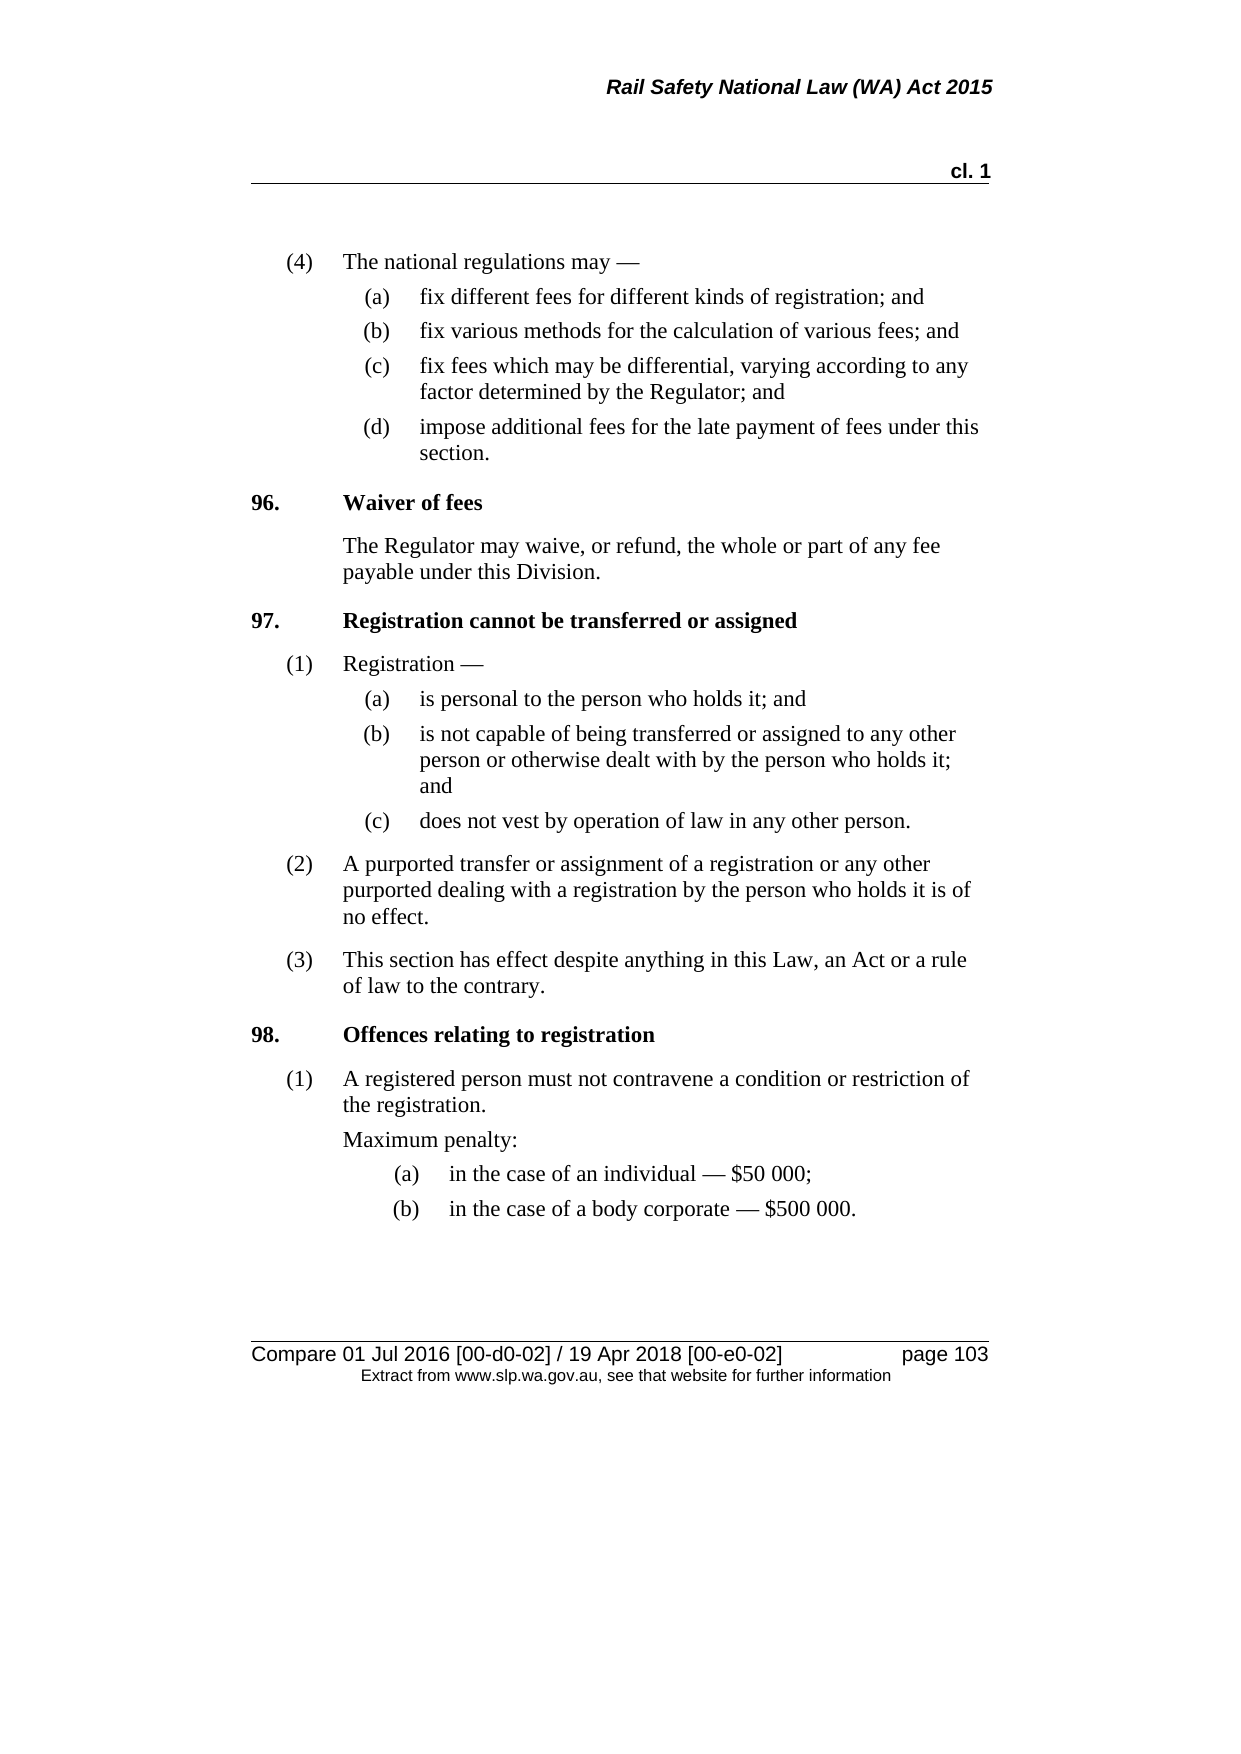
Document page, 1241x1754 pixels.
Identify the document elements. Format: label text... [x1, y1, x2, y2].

text (a) is personal to the person who holds it; and [251, 685, 989, 711]
text The Regulator may waive, or refund, the whole or part of any fee payable under this Division. [251, 532, 989, 584]
text (4) The national regulations may — [251, 248, 989, 274]
text (1) Registration — [251, 650, 989, 677]
text (3) This section has effect despite anything in this Law, an Act or a rule of law to the contrary. [251, 946, 989, 999]
text (d) impose additional fees for the late payment of fees under this section. [251, 413, 989, 466]
text (b) in the case of a body corporate — $500 000. [251, 1195, 989, 1221]
subtitle 96. Waiver of fees [251, 489, 989, 515]
text Maximum penalty: [251, 1126, 989, 1152]
subtitle 97. Registration cannot be transferred or assigned [251, 607, 989, 634]
text (a) fix different fees for different kinds of registration; and [251, 283, 989, 309]
text (c) fix fees which may be differential, varying according to any factor determined by the Regulator; and [251, 352, 989, 405]
text (b) fix various methods for the calculation of various fees; and [251, 317, 989, 344]
text (b) is not capable of being transferred or assigned to any other person or otherwise dealt with by the person who holds it; and [251, 720, 989, 799]
text (2) A purported transfer or assignment of a registration or any other purported dealing with a registration by the person who holds it is of no effect. [251, 850, 989, 929]
text (c) does not vest by operation of law in any other person. [251, 807, 989, 833]
text (1) A registered person must not contravene a condition or restriction of the registration. [251, 1064, 989, 1117]
text (a) in the case of an individual — $50 000; [251, 1160, 989, 1187]
subtitle 98. Offences relating to registration [251, 1022, 989, 1048]
